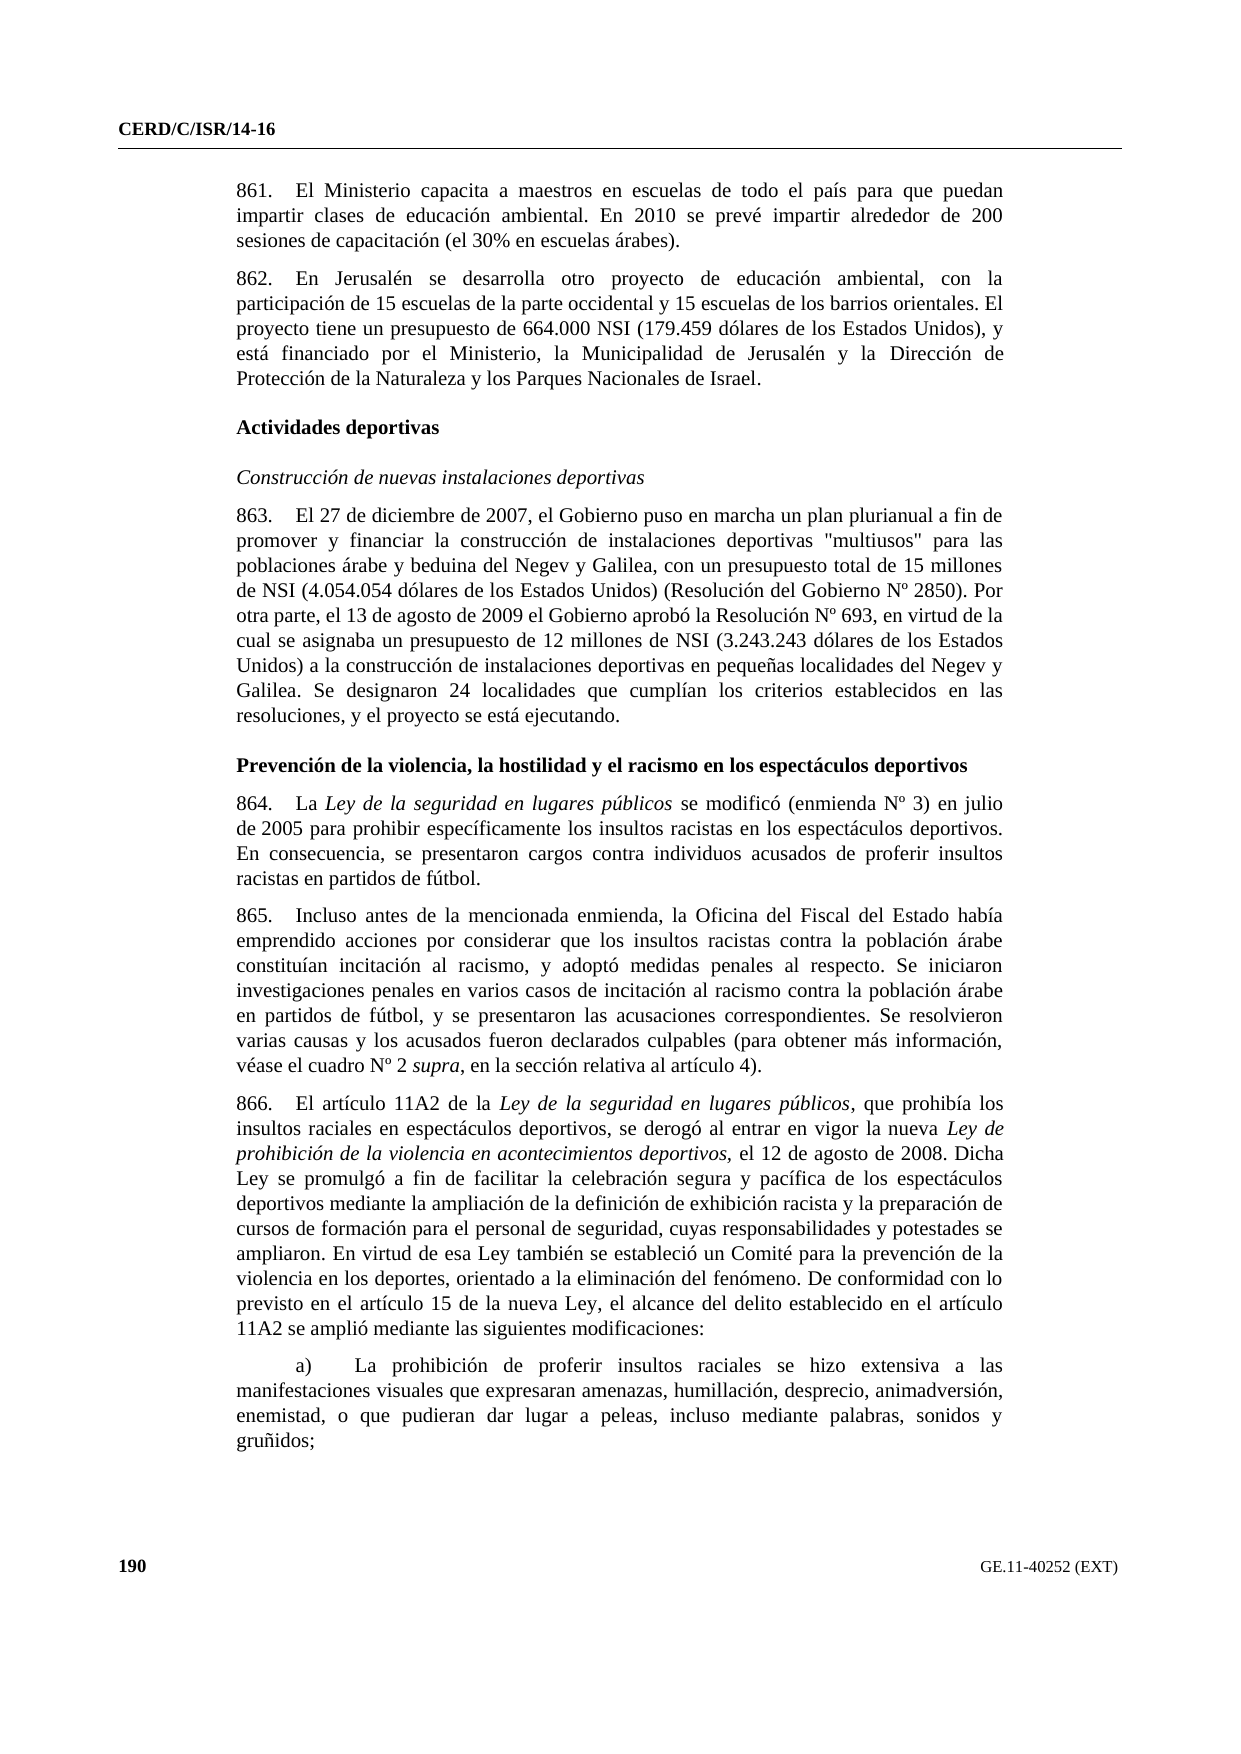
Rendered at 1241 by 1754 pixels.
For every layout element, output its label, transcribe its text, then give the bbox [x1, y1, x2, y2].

text 863. El 27 de diciembre de 2007, el Gobierno puso en marcha un plan plurianual a fin de promover y financiar la construcción de instalaciones deportivas "multiusos" para las poblaciones árabe y beduina del Negev y Galilea, con un presupuesto total de 15 millones de NSI (4.054.054 dólares de los Estados Unidos) (Resolución del Gobierno Nº 2850). Por otra parte, el 13 de agosto de 2009 el Gobierno aprobó la Resolución Nº 693, en virtud de la cual se asignaba un presupuesto de 12 millones de NSI (3.243.243 dólares de los Estados Unidos) a la construcción de instalaciones deportivas en pequeñas localidades del Negev y Galilea. Se designaron 24 localidades que cumplían los criterios establecidos en las resoluciones, y el proyecto se está ejecutando. [236, 502, 1004, 727]
text 862. En Jerusalén se desarrolla otro proyecto de educación ambiental, con la participación de 15 escuelas de la parte occidental y 15 escuelas de los barrios orientales. El proyecto tiene un presupuesto de 664.000 NSI (179.459 dólares de los Estados Unidos), y está financiado por el Ministerio, la Municipalidad de Jerusalén y la Dirección de Protección de la Naturaleza y los Parques Nacionales de Israel. [236, 265, 1004, 390]
text a) La prohibición de proferir insultos raciales se hizo extensiva a las manifestaciones visuales que expresaran amenazas, humillación, desprecio, animadversión, enemistad, o que pudieran dar lugar a peleas, incluso mediante palabras, sonidos y gruñidos; [236, 1352, 1004, 1452]
text 864. La Ley de la seguridad en lugares públicos se modificó (enmienda Nº 3) en julio de 2005 para prohibir específicamente los insultos racistas en los espectáculos deportivos. En consecuencia, se presentaron cargos contra individuos acusados de proferir insultos racistas en partidos de fútbol. [236, 790, 1004, 890]
text 861. El Ministerio capacita a maestros en escuelas de todo el país para que puedan impartir clases de educación ambiental. En 2010 se prevé impartir alrededor de 200 sesiones de capacitación (el 30% en escuelas árabes). [236, 177, 1004, 252]
text Prevención de la violencia, la hostilidad y el racismo en los espectáculos deportivos [118, 752, 1004, 777]
text 865. Incluso antes de la mencionada enmienda, la Oficina del Fiscal del Estado había emprendido acciones por considerar que los insultos racistas contra la población árabe constituían incitación al racismo, y adoptó medidas penales al respecto. Se iniciaron investigaciones penales en varios casos de incitación al racismo contra la población árabe en partidos de fútbol, y se presentaron las acusaciones correspondientes. Se resolvieron varias causas y los acusados fueron declarados culpables (para obtener más información, véase el cuadro Nº 2 supra, en la sección relativa al artículo 4). [236, 902, 1004, 1077]
text 866. El artículo 11A2 de la Ley de la seguridad en lugares públicos, que prohibía los insultos raciales en espectáculos deportivos, se derogó al entrar en vigor la nueva Ley de prohibición de la violencia en acontecimientos deportivos, el 12 de agosto de 2008. Dicha Ley se promulgó a fin de facilitar la celebración segura y pacífica de los espectáculos deportivos mediante la ampliación de la definición de exhibición racista y la preparación de cursos de formación para el personal de seguridad, cuyas responsabilidades y potestades se ampliaron. En virtud de esa Ley también se estableció un Comité para la prevención de la violencia en los deportes, orientado a la eliminación del fenómeno. De conformidad con lo previsto en el artículo 15 de la nueva Ley, el alcance del delito establecido en el artículo 11A2 se amplió mediante las siguientes modificaciones: [236, 1090, 1004, 1340]
text Actividades deportivas [118, 415, 1004, 440]
text Construcción de nuevas instalaciones deportivas [118, 465, 1004, 490]
